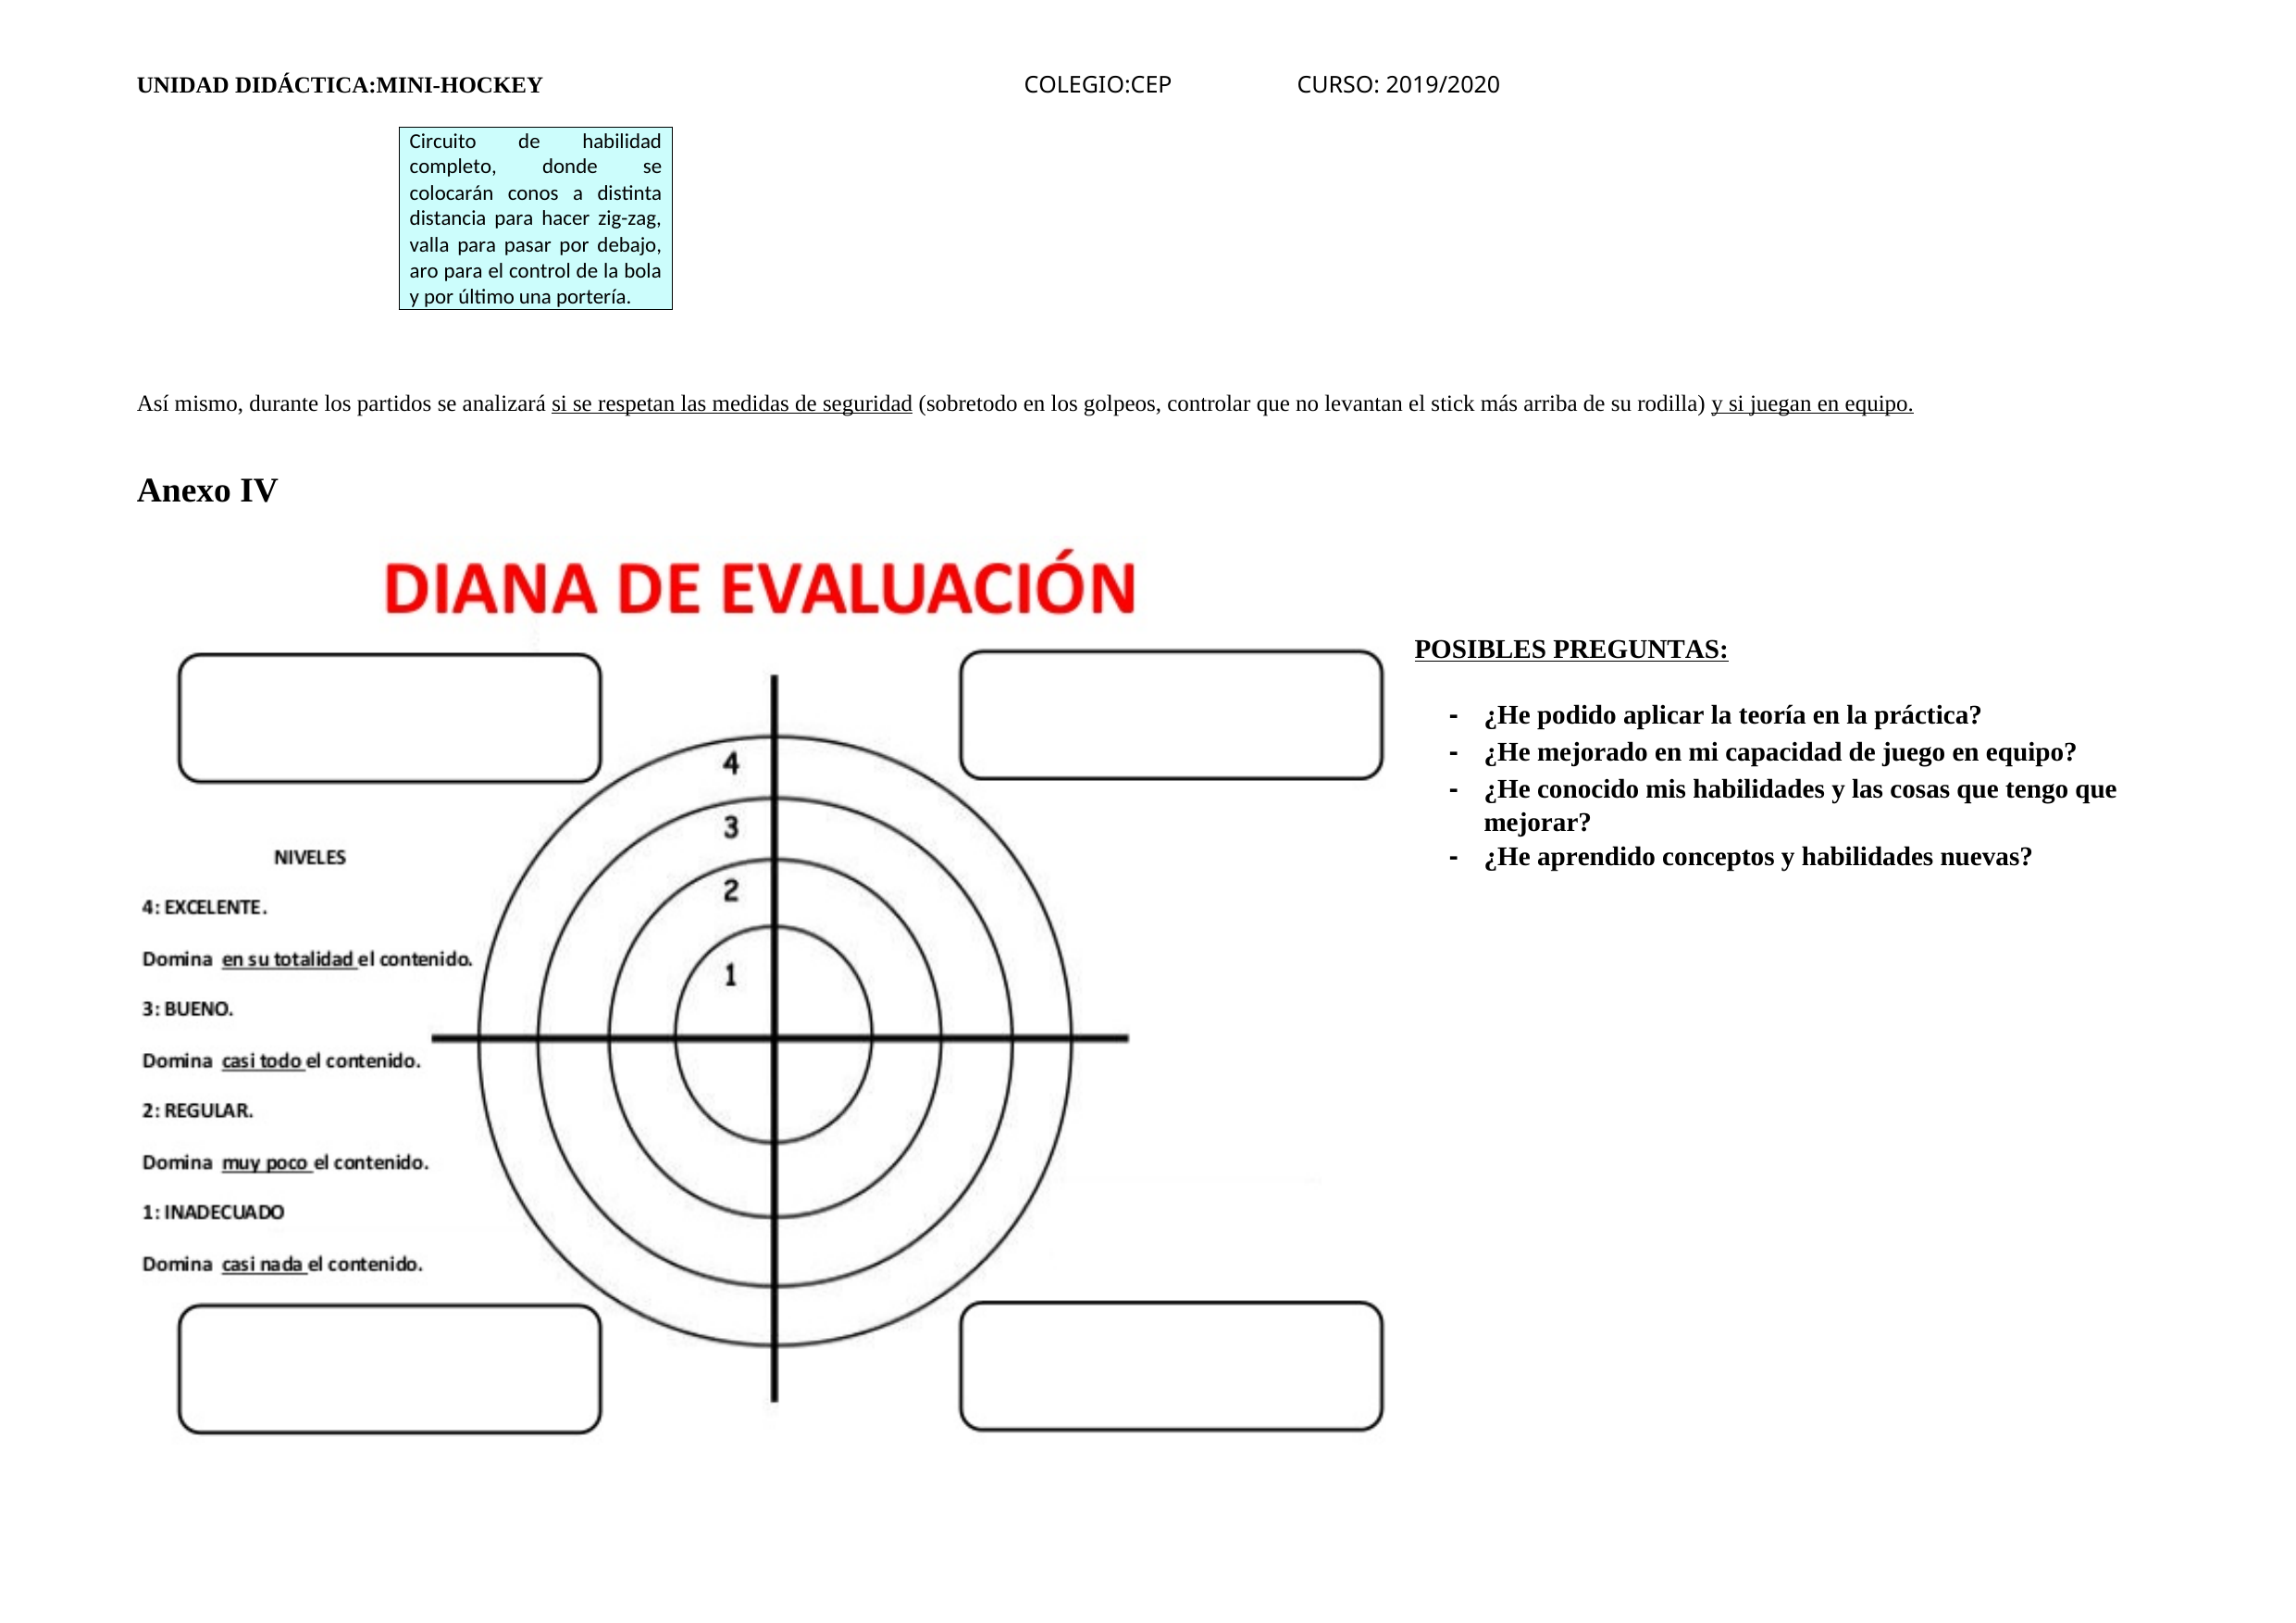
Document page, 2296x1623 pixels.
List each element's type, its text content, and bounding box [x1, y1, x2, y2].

list ¿He conocido mis habilidades y las cosas que tengo que mejorar? [1397, 769, 2159, 836]
list ¿He mejorado en mi capacidad de juego en equipo? [1397, 732, 2159, 769]
list ¿He podido aplicar la teoría en la práctica? [1397, 696, 2159, 732]
text POSIBLES PREGUNTAS: [1397, 633, 2159, 664]
text Anexo IV [137, 469, 2159, 509]
table_cell Circuito de habilidad completo, donde se colocarán conos a distinta distancia para hacer zig-zag, valla para pasar por debajo, aro para el control de la bola y por último una portería. [400, 128, 672, 309]
text Así mismo, durante los partidos se analizará si se respetan las medidas de seguridad (sobretodo en los golpeos, controlar que no levantan el stick más arriba de su rodilla) y si juegan en equipo. [137, 390, 2159, 416]
list ¿He aprendido conceptos y habilidades nuevas? [1397, 836, 2159, 873]
picture [125, 536, 1397, 1487]
